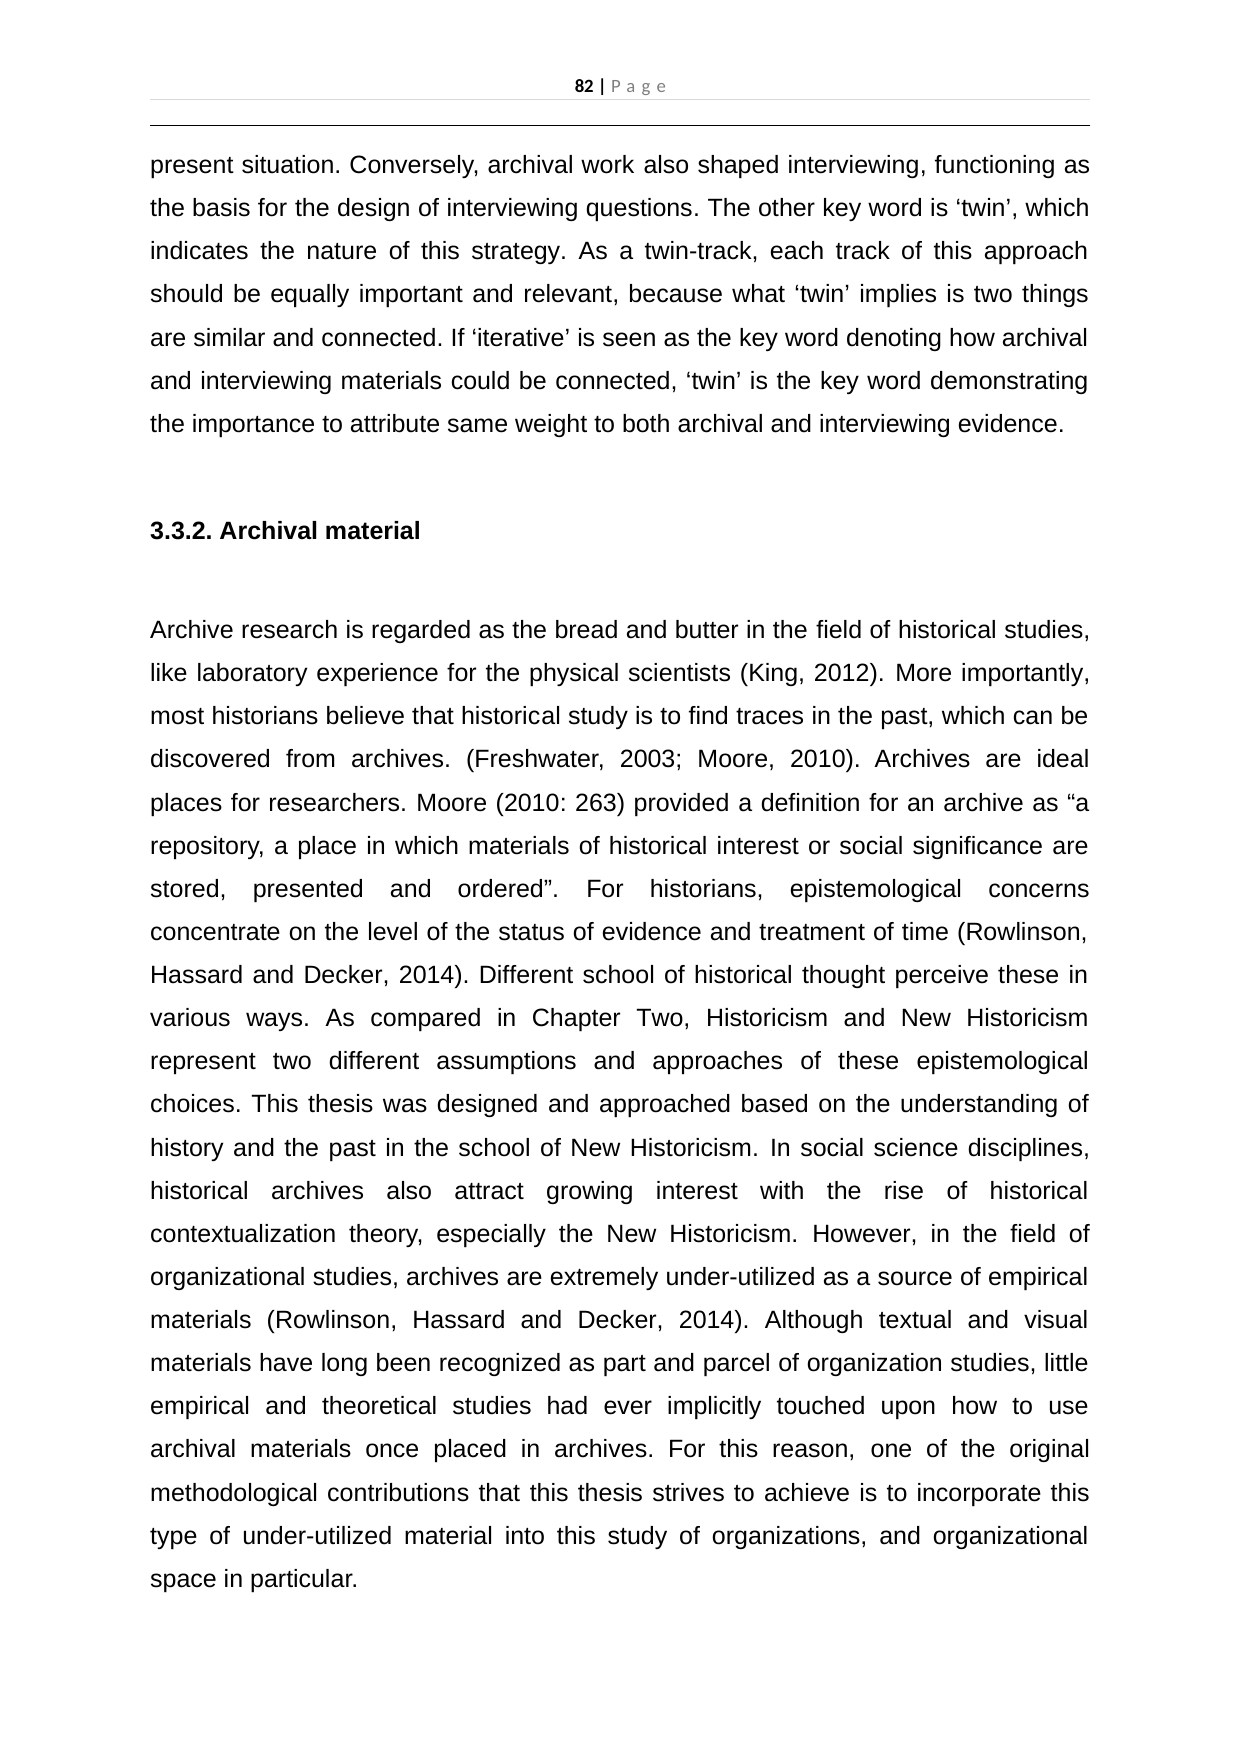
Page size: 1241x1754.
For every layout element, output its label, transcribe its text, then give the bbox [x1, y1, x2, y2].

text 3.3.2. Archival material [150, 516, 1090, 544]
text Archive research is regarded as the bread and butter in the field of historical studies, like laboratory experience for the physical scientists (King, 2012). More importantly, most historians believe that historical study is to find traces in the past, which can be discovered from archives. (Freshwater, 2003; Moore, 2010). Archives are ideal places for researchers. Moore (2010: 263) provided a definition for an archive as “a repository, a place in which materials of historical interest or social significance are stored, presented and ordered”. For historians, epistemological concerns concentrate on the level of the status of evidence and treatment of time (Rowlinson, Hassard and Decker, 2014). Different school of historical thought perceive these in various ways. As compared in Chapter Two, Historicism and New Historicism represent two different assumptions and approaches of these epistemological choices. This thesis was designed and approached based on the understanding of history and the past in the school of New Historicism. In social science disciplines, historical archives also attract growing interest with the rise of historical contextualization theory, especially the New Historicism. However, in the field of organizational studies, archives are extremely under-utilized as a source of empirical materials (Rowlinson, Hassard and Decker, 2014). Although textual and visual materials have long been recognized as part and parcel of organization studies, little empirical and theoretical studies had ever implicitly touched upon how to use archival materials once placed in archives. For this reason, one of the original methodological contributions that this thesis strives to achieve is to incorporate this type of under-utilized material into this study of organizations, and organizational space in particular. [150, 615, 1090, 1593]
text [150, 150, 1090, 437]
